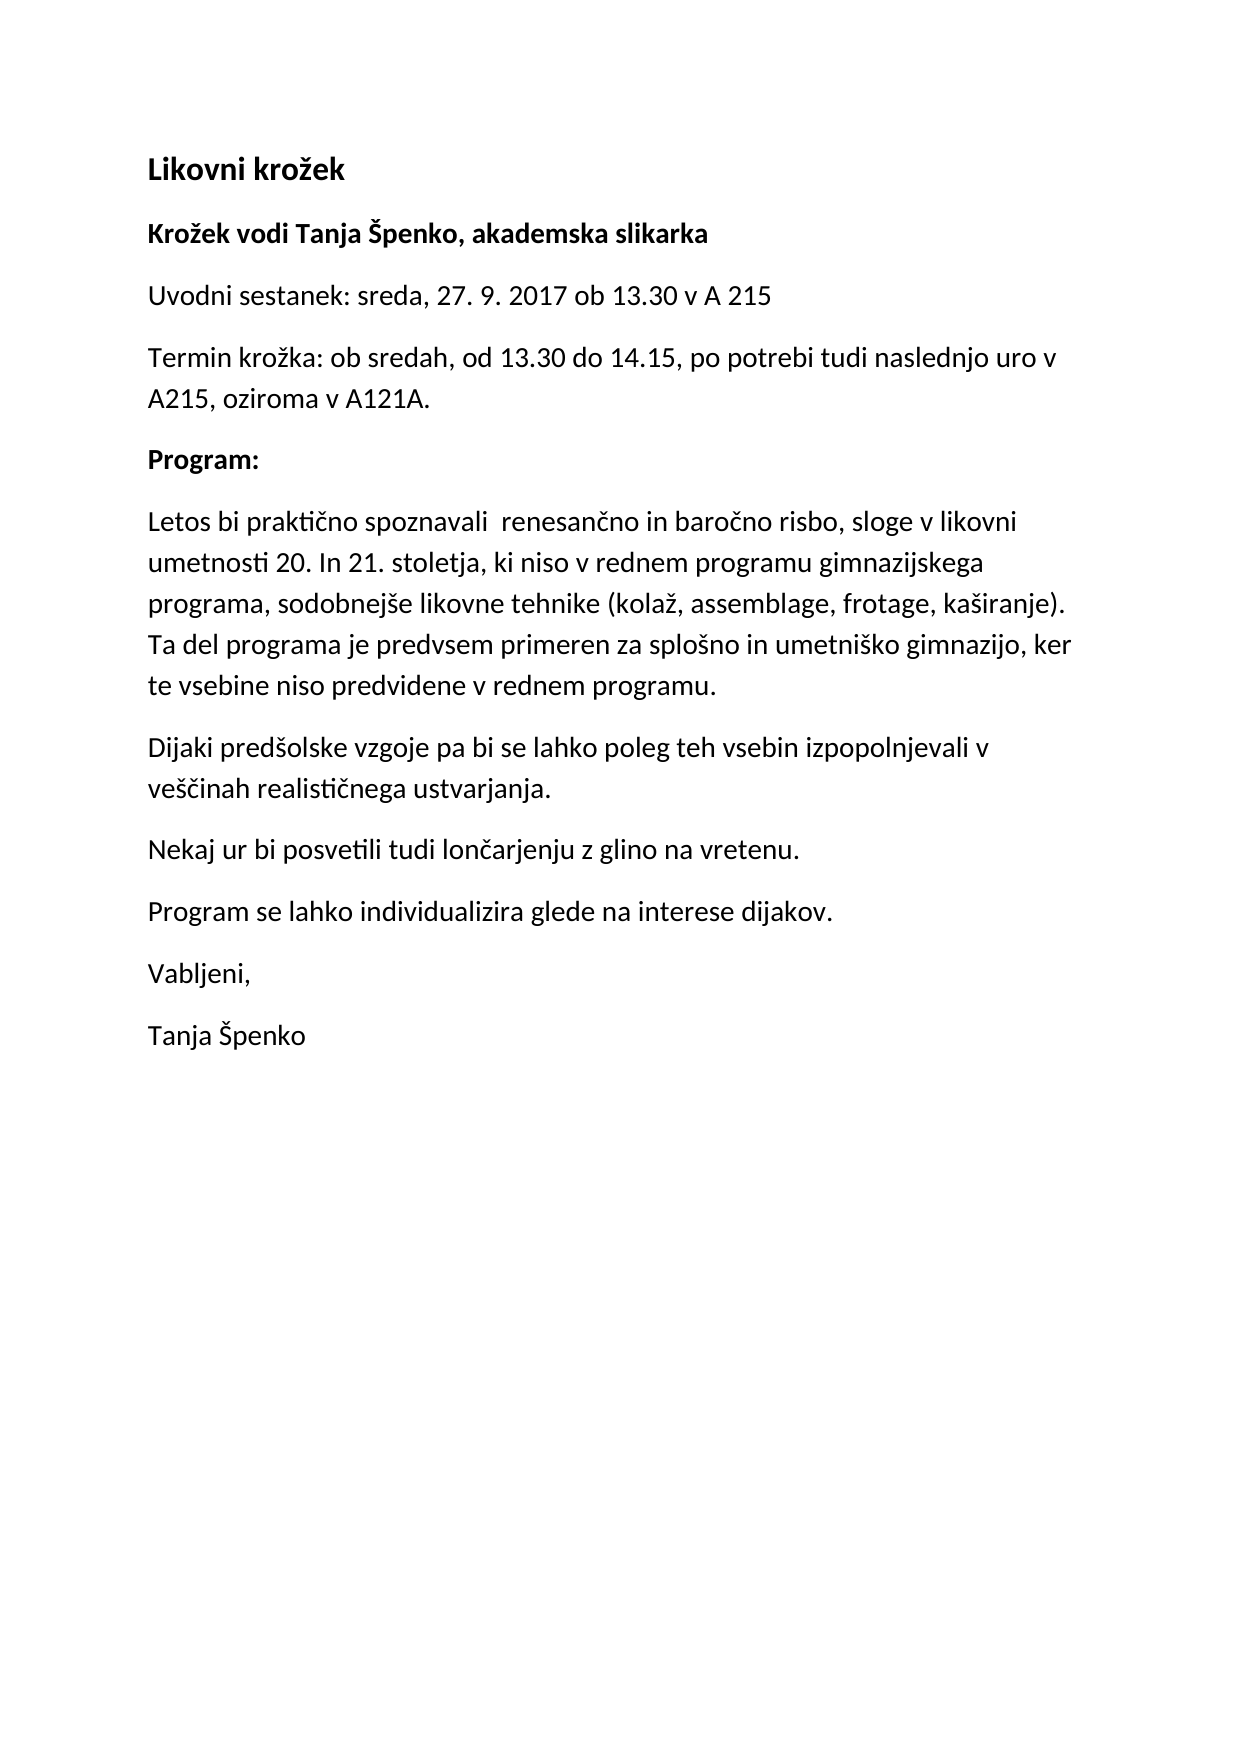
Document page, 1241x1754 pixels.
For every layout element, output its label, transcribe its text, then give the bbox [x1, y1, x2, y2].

text Nekaj ur bi posvetili tudi lončarjenju z glino na vretenu. [148, 831, 1093, 867]
text Letos bi praktično spoznavali renesančno in baročno risbo, sloge v likovni umetnosti 20. In 21. stoletja, ki niso v rednem programu gimnazijskega programa, sodobnejše likovne tehnike (kolaž, assemblage, frotage, kaširanje). Ta del programa je predvsem primeren za splošno in umetniško gimnazijo, ker te vsebine niso predvidene v rednem programu. [148, 503, 1093, 703]
text Tanja Špenko [148, 1017, 1093, 1052]
text Likovni krožek [148, 148, 1093, 188]
text Uvodni sestanek: sreda, 27. 9. 2017 ob 13.30 v A 215 [148, 277, 1093, 313]
text Program se lahko individualizira glede na interese dijakov. [148, 893, 1093, 929]
text Termin krožka: ob sredah, od 13.30 do 14.15, po potrebi tudi naslednjo uro v A215, oziroma v A121A. [148, 339, 1093, 415]
text Krožek vodi Tanja Špenko, akademska slikarka [148, 215, 1093, 251]
text Vabljeni, [148, 955, 1093, 991]
text Dijaki predšolske vzgoje pa bi se lahko poleg teh vsebin izpopolnjevali v veščinah realističnega ustvarjanja. [148, 729, 1093, 805]
text Program: [148, 441, 1093, 477]
